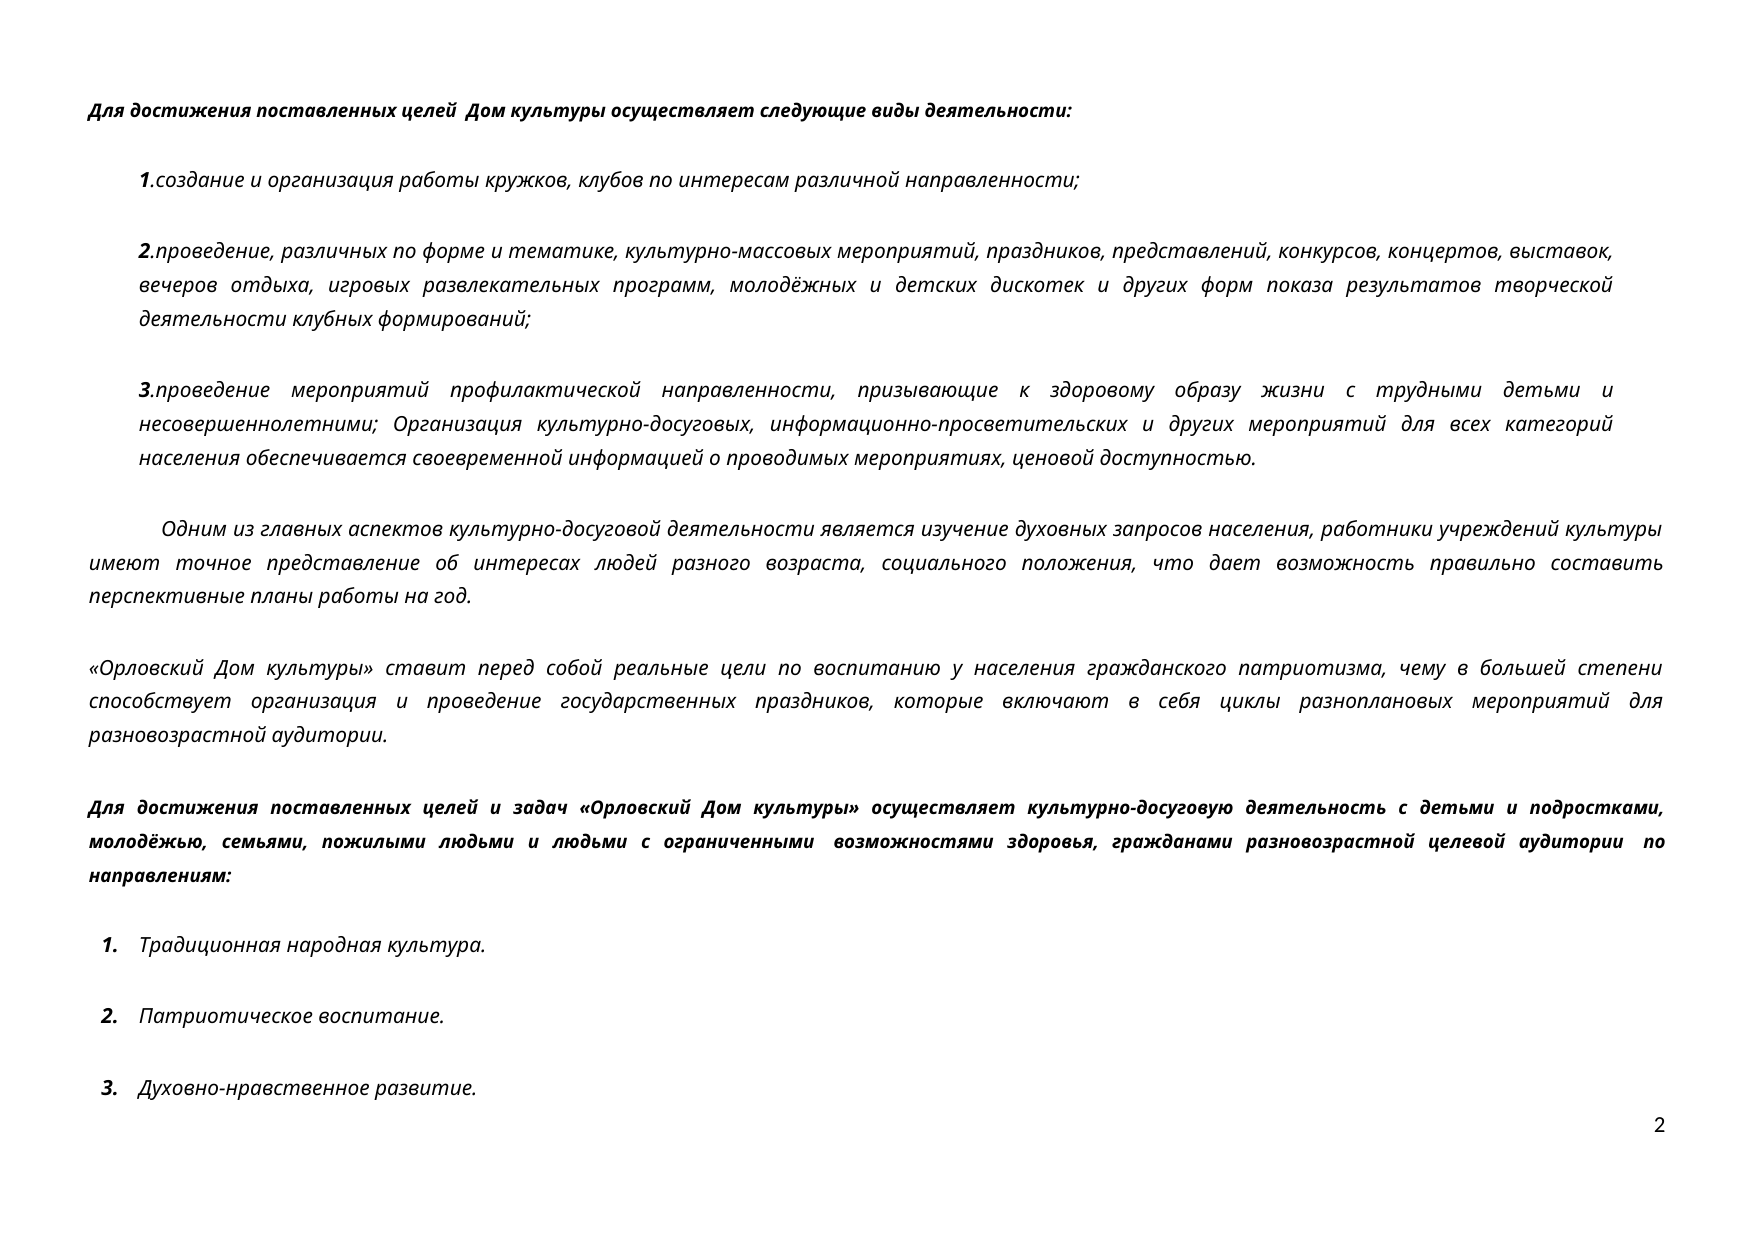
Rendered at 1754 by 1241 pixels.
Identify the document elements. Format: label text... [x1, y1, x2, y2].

subtitle Духовно-нравственное развитие. [101, 1067, 1615, 1101]
subtitle 3.проведение мероприятий профилактической направленности, призывающие к здоровому образу жизни с трудными детьми и несовершеннолетними; Организация культурно-досуговых, информационно-просветительских и других мероприятий для всех категорий населения обеспечивается своевременной информацией о проводимых мероприятиях, ценовой доступностью. [139, 370, 1615, 471]
subtitle 1.создание и организация работы кружков, клубов по интересам различной направленности; [139, 160, 1615, 194]
subtitle 2.проведение, различных по форме и тематике, культурно-массовых мероприятий, праздников, представлений, конкурсов, концертов, выставок, вечеров отдыха, игровых развлекательных программ, молодёжных и детских дискотек и других форм показа результатов творческой деятельности клубных формирований; [139, 231, 1615, 332]
subtitle «Орловский Дом культуры» ставит перед собой реальные цели по воспитанию у населения гражданского патриотизма, чему в большей степени способствует организация и проведение государственных праздников, которые включают в себя циклы разноплановых мероприятий для разновозрастной аудитории. [89, 647, 1665, 749]
subtitle Традиционная народная культура. [101, 925, 1615, 959]
subtitle Для достижения поставленных целей Дом культуры осуществляет следующие виды деятельности: [89, 89, 1665, 122]
subtitle Патриотическое воспитание. [101, 996, 1615, 1030]
subtitle Одним из главных аспектов культурно-досуговой деятельности является изучение духовных запросов населения, работники учреждений культуры имеют точное представление об интересах людей разного возраста, социального положения, что дает возможность правильно составить перспективные планы работы на год. [89, 509, 1665, 610]
subtitle Для достижения поставленных целей и задач «Орловский Дом культуры» осуществляет культурно-досуговую деятельность с детьми и подростками, молодёжью, семьями, пожилыми людьми и людьми с ограниченными возможностями здоровья, гражданами разновозрастной целевой аудитории по направлениям: [89, 786, 1665, 887]
